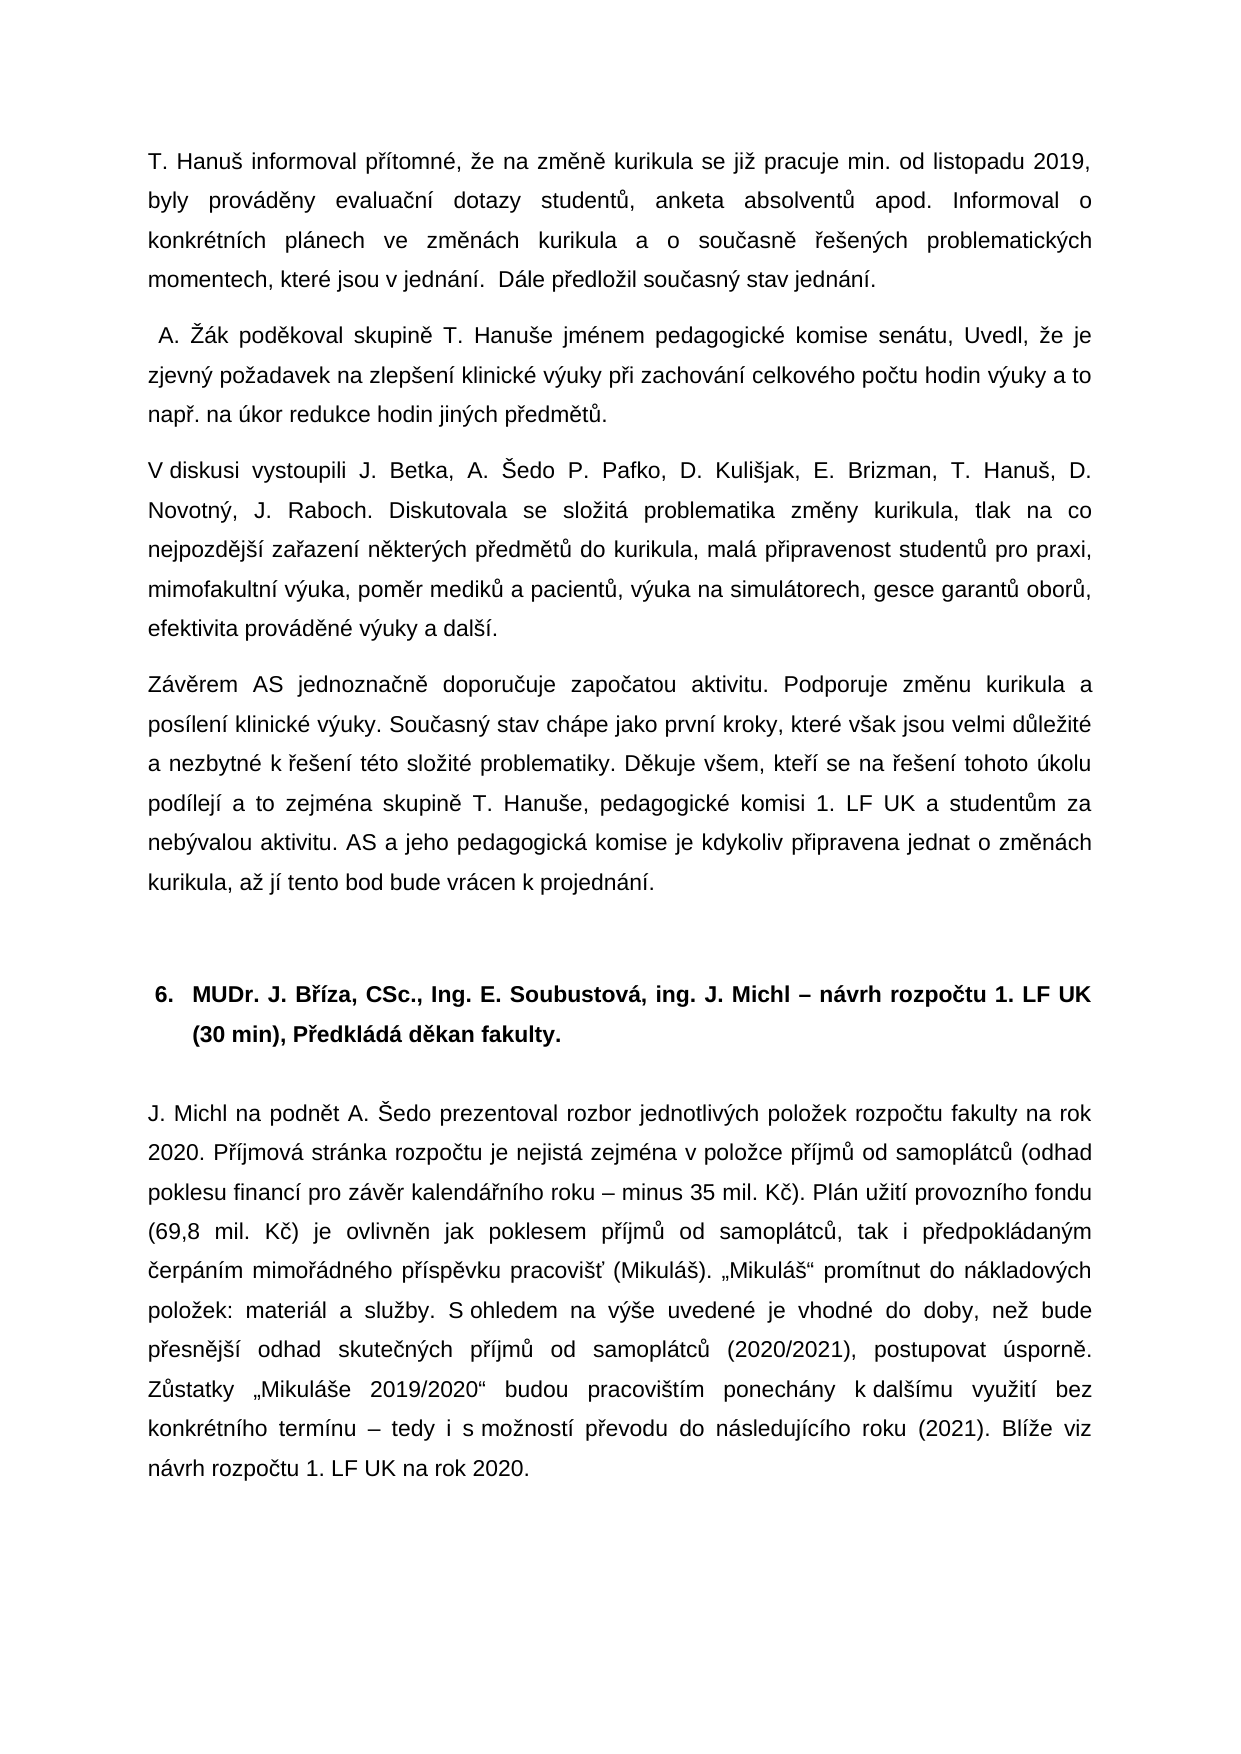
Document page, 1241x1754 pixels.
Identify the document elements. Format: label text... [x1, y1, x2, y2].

text A. Žák poděkoval skupině T. Hanuše jménem pedagogické komise senátu, Uvedl, že je zjevný požadavek na zlepšení klinické výuky při zachování celkového počtu hodin výuky a to např. na úkor redukce hodin jiných předmětů. [148, 322, 1093, 427]
text V diskusi vystoupili J. Betka, A. Šedo P. Pafko, D. Kulišjak, E. Brizman, T. Hanuš, D. Novotný, J. Raboch. Diskutovala se složitá problematika změny kurikula, tlak na co nejpozdější zařazení některých předmětů do kurikula, malá připravenost studentů pro praxi, mimofakultní výuka, poměr mediků a pacientů, výuka na simulátorech, gesce garantů oborů, efektivita prováděné výuky a další. [148, 457, 1093, 642]
text Závěrem AS jednoznačně doporučuje započatou aktivitu. Podporuje změnu kurikula a posílení klinické výuky. Současný stav chápe jako první kroky, které však jsou velmi důležité a nezbytné k řešení této složité problematiky. Děkuje všem, kteří se na řešení tohoto úkolu podílejí a to zejména skupině T. Hanuše, pedagogické komisi 1. LF UK a studentům za nebývalou aktivitu. AS a jeho pedagogická komise je kdykoliv připravena jednat o změnách kurikula, až jí tento bod bude vrácen k projednání. [148, 671, 1093, 895]
text T. Hanuš informoval přítomné, že na změně kurikula se již pracuje min. od listopadu 2019, byly prováděny evaluační dotazy studentů, anketa absolventů apod. Informoval o konkrétních plánech ve změnách kurikula a o současně řešených problematických momentech, které jsou v jednání. Dále předložil současný stav jednání. [148, 148, 1093, 292]
text J. Michl na podnět A. Šedo prezentoval rozbor jednotlivých položek rozpočtu fakulty na rok 2020. Příjmová stránka rozpočtu je nejistá zejména v položce příjmů od samoplátců (odhad poklesu financí pro závěr kalendářního roku – minus 35 mil. Kč). Plán užití provozního fondu (69,8 mil. Kč) je ovlivněn jak poklesem příjmů od samoplátců, tak i předpokládaným čerpáním mimořádného příspěvku pracovišť (Mikuláš). „Mikuláš“ promítnut do nákladových položek: materiál a služby. S ohledem na výše uvedené je vhodné do doby, než bude přesnější odhad skutečných příjmů od samoplátců (2020/2021), postupovat úsporně. Zůstatky „Mikuláše 2019/2020“ budou pracovištím ponechány k dalšímu využití bez konkrétního termínu – tedy i s možností převodu do následujícího roku (2021). Blíže viz návrh rozpočtu 1. LF UK na rok 2020. [148, 1099, 1093, 1481]
list MUDr. J. Bříza, CSc., Ing. E. Soubustová, ing. J. Michl – návrh rozpočtu 1. LF UK (30 min), Předkládá děkan fakulty. [154, 981, 1093, 1047]
